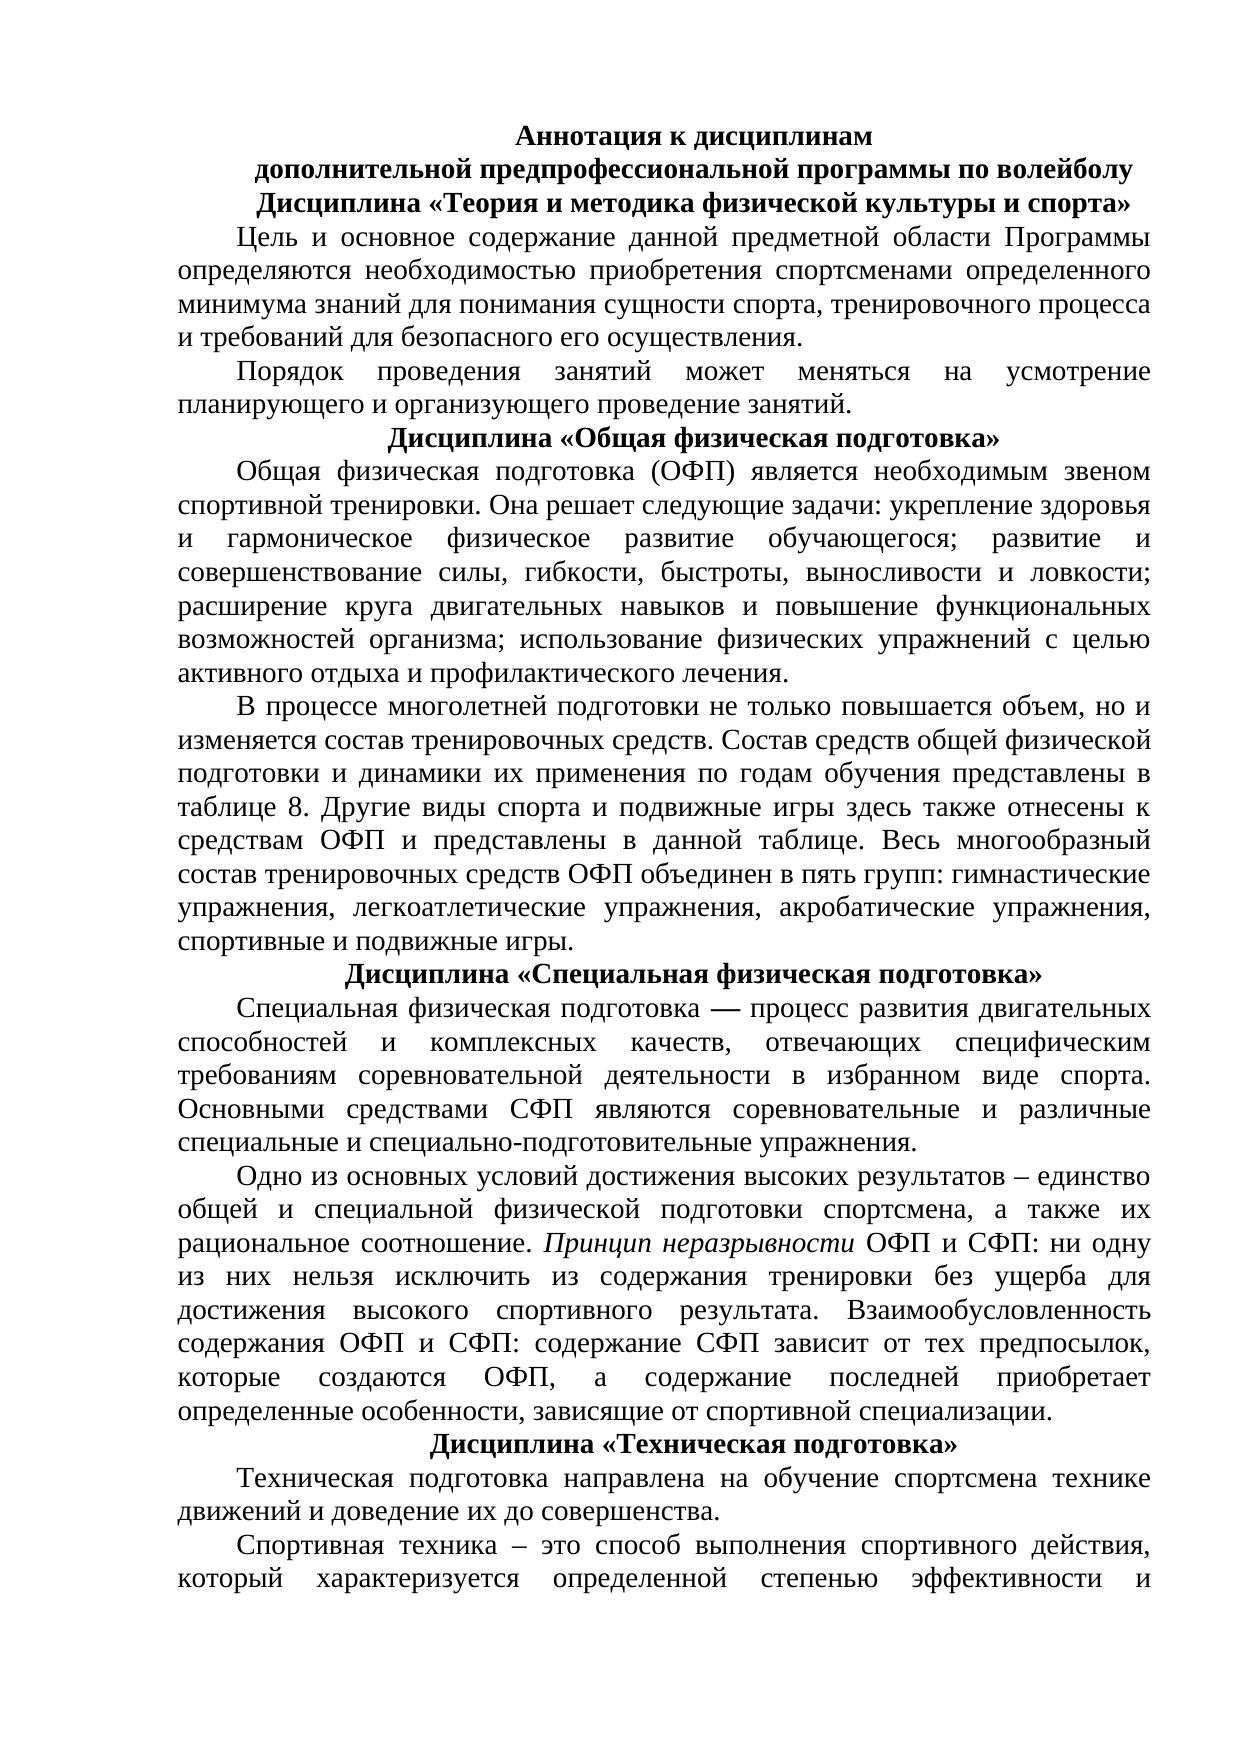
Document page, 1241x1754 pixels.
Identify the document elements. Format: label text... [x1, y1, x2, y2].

text дополнительной предпрофессиональной программы по волейболу [177, 152, 1152, 185]
text Одно из основных условий достижения высоких результатов – единство общей и специальной физической подготовки спортсмена, а также их рациональное соотношение. Принцип неразрывности ОФП и СФП: ни одну из них нельзя исключить из содержания тренировки без ущерба для достижения высокого спортивного результата. Взаимообусловленность содержания ОФП и СФП: содержание СФП зависит от тех предпосылок, которые создаются ОФП, а содержание последней приобретает определенные особенности, зависящие от спортивной специализации. [177, 1158, 1152, 1426]
text В процессе многолетней подготовки не только повышается объем, но и изменяется состав тренировочных средств. Состав средств общей физической подготовки и динамики их применения по годам обучения представлены в таблице 8. Другие виды спорта и подвижные игры здесь также отнесены к средствам ОФП и представлены в данной таблице. Весь многообразный состав тренировочных средств ОФП объединен в пять групп: гимнастические упражнения, легкоатлетические упражнения, акробатические упражнения, спортивные и подвижные игры. [177, 688, 1152, 957]
text Техническая подготовка направлена на обучение спортсмена технике движений и доведение их до совершенства. [177, 1460, 1152, 1527]
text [177, 1527, 1152, 1594]
text Дисциплина «Специальная физическая подготовка» [177, 957, 1152, 990]
text Порядок проведения занятий может меняться на усмотрение планирующего и организующего проведение занятий. [177, 353, 1152, 420]
text Дисциплина «Теория и методика физической культуры и спорта» [177, 185, 1152, 219]
text Дисциплина «Техническая подготовка» [177, 1426, 1152, 1460]
text Специальная физическая подготовка — процесс развития двигательных способностей и комплексных качеств, отвечающих специфическим требованиям соревновательной деятельности в избранном виде спорта. Основными средствами СФП являются соревновательные и различные специальные и специально-подготовительные упражнения. [177, 990, 1152, 1158]
text Дисциплина «Общая физическая подготовка» [177, 420, 1152, 453]
text Аннотация к дисциплинам [177, 118, 1152, 152]
text Общая физическая подготовка (ОФП) является необходимым звеном спортивной тренировки. Она решает следующие задачи: укрепление здоровья и гармоническое физическое развитие обучающегося; развитие и совершенствование силы, гибкости, быстроты, выносливости и ловкости; расширение круга двигательных навыков и повышение функциональных возможностей организма; использование физических упражнений с целью активного отдыха и профилактического лечения. [177, 453, 1152, 688]
text Цель и основное содержание данной предметной области Программы определяются необходимостью приобретения спортсменами определенного минимума знаний для понимания сущности спорта, тренировочного процесса и требований для безопасного его осуществления. [177, 219, 1152, 353]
